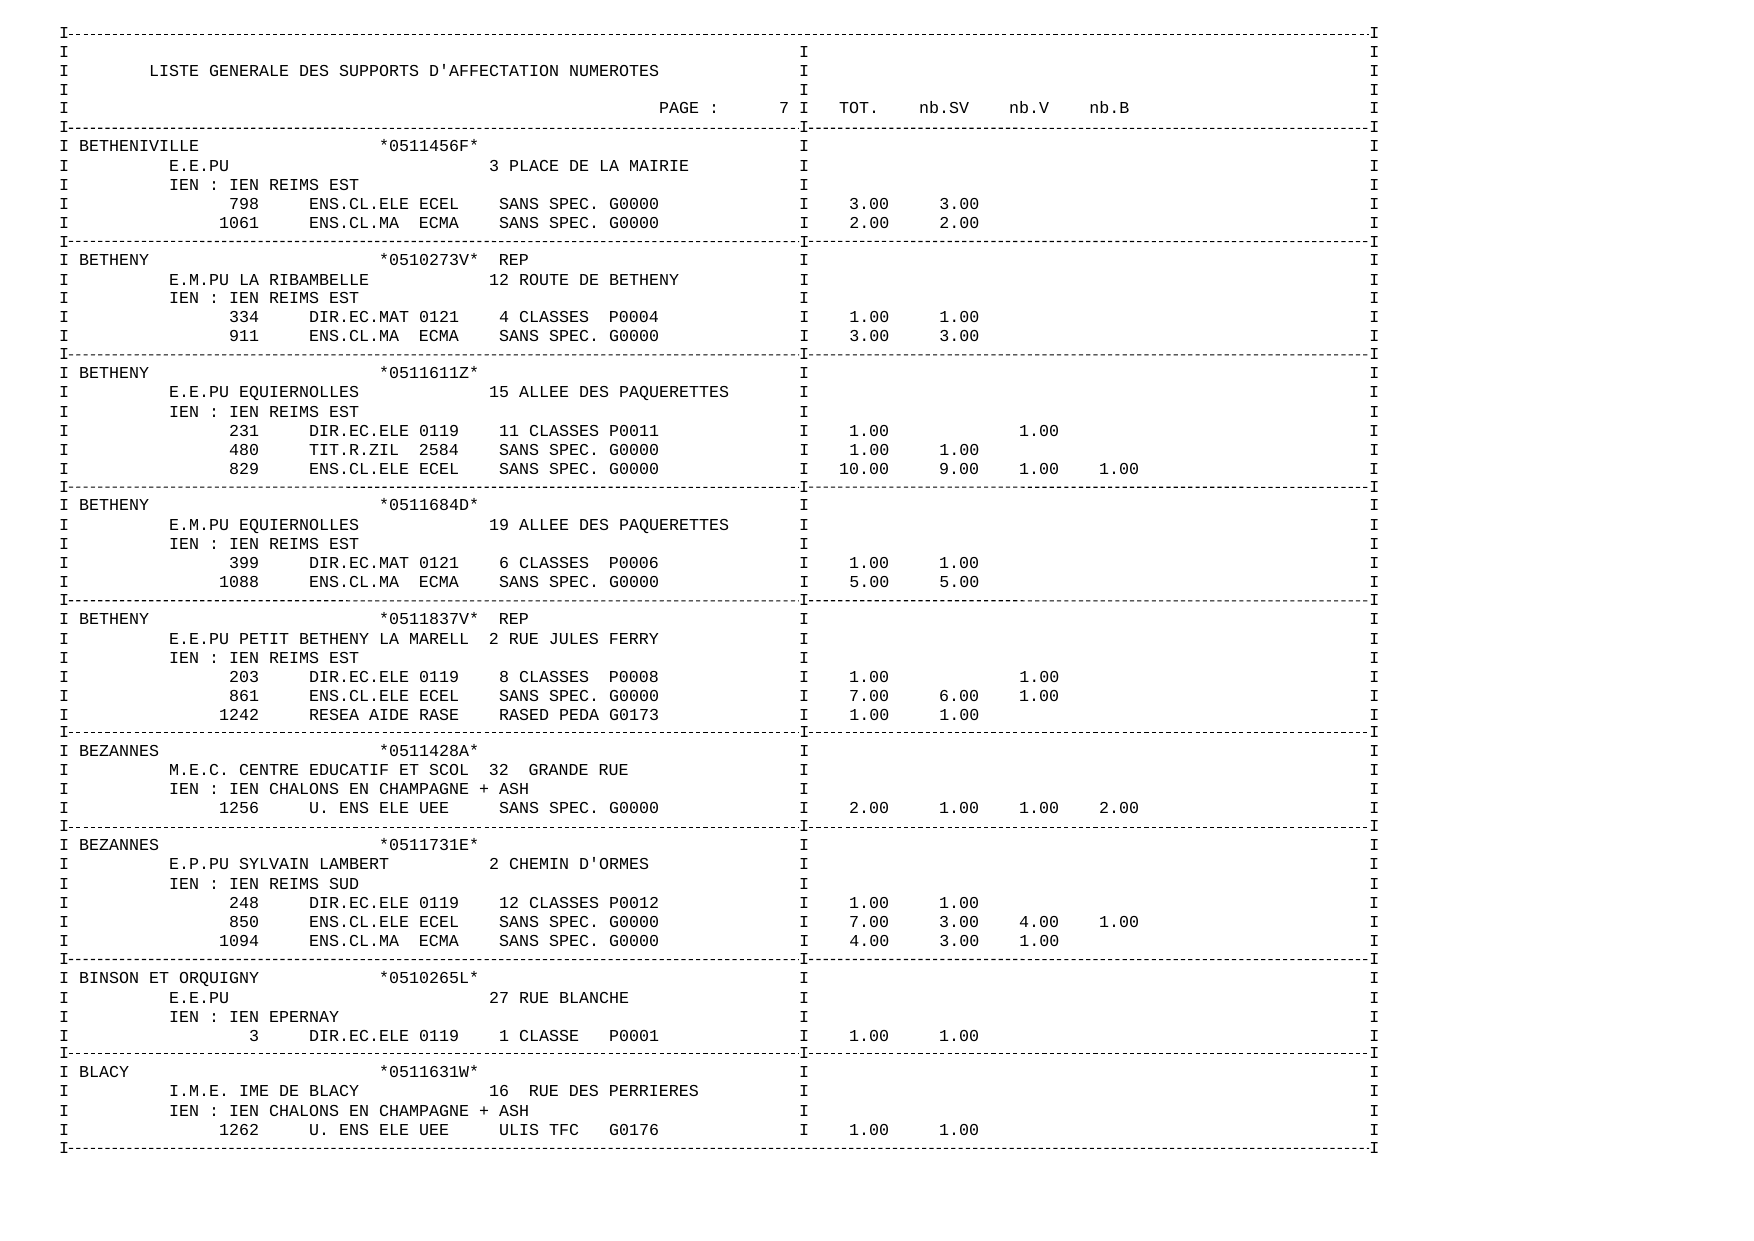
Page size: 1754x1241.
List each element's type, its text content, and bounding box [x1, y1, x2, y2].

text I BETHENY *0510273V* REP I I [59, 251, 1581, 270]
text I 334 DIR.EC.MAT 0121 4 CLASSES P0004 I 1.00 1.00 I [59, 308, 1581, 327]
text I 480 TIT.R.ZIL 2584 SANS SPEC. G0000 I 1.00 1.00 I [59, 440, 1581, 459]
text I 1061 ENS.CL.MA ECMA SANS SPEC. G0000 I 2.00 2.00 I [59, 213, 1581, 232]
text I IEN : IEN REIMS SUD I I [59, 875, 1581, 893]
text I 1094 ENS.CL.MA ECMA SANS SPEC. G0000 I 4.00 3.00 1.00 I [59, 931, 1581, 950]
text I I I I BLACY *0511631W* I I [59, 1045, 1379, 1082]
text I 829 ENS.CL.ELE ECEL SANS SPEC. G0000 I 10.00 9.00 1.00 1.00 I [59, 459, 1581, 478]
text I 3 DIR.EC.ELE 0119 1 CLASSE P0001 I 1.00 1.00 I [59, 1026, 1581, 1045]
text I IEN : IEN REIMS EST I I [59, 289, 1581, 308]
text I M.E.C. CENTRE EDUCATIF ET SCOL 32 GRANDE RUE I I [59, 761, 1581, 780]
text I E.M.PU EQUIERNOLLES 19 ALLEE DES PAQUERETTES I I [59, 516, 1581, 535]
text I E.M.PU LA RIBAMBELLE 12 ROUTE DE BETHENY I I [59, 270, 1581, 289]
text I I I I BINSON ET ORQUIGNY *0510265L* I I [59, 950, 1379, 988]
text I 850 ENS.CL.ELE ECEL SANS SPEC. G0000 I 7.00 3.00 4.00 1.00 I [59, 913, 1581, 931]
text I IEN : IEN EPERNAY I I [59, 1007, 1581, 1026]
text I 203 DIR.EC.ELE 0119 8 CLASSES P0008 I 1.00 1.00 I [59, 667, 1581, 686]
text I I I I BETHENY *0511837V* REP I I [59, 592, 1379, 629]
text I IEN : IEN REIMS EST I I [59, 535, 1581, 553]
text I E.E.PU PETIT BETHENY LA MARELL 2 RUE JULES FERRY I I [59, 629, 1581, 648]
text I IEN : IEN CHALONS EN CHAMPAGNE + ASH I I I 1256 U. ENS ELE UEE SANS SPEC. G0000 I 2.00 1.00 1.00 2.00 I [59, 780, 1379, 818]
text I IEN : IEN REIMS EST I I [59, 648, 1581, 667]
text I 248 DIR.EC.ELE 0119 12 CLASSES P0012 I 1.00 1.00 I [59, 893, 1581, 912]
text I 1262 U. ENS ELE UEE ULIS TFC G0176 I 1.00 1.00 I [59, 1120, 1581, 1139]
text I E.E.PU 3 PLACE DE LA MAIRIE I I [59, 157, 1581, 176]
text I 231 DIR.EC.ELE 0119 11 CLASSES P0011 I 1.00 1.00 I [59, 421, 1581, 440]
text I I I I BEZANNES *0511731E* I I [59, 818, 1379, 856]
text I 911 ENS.CL.MA ECMA SANS SPEC. G0000 I 3.00 3.00 I [59, 327, 1581, 346]
text I I I I BETHENY *0511611Z* I I [59, 346, 1379, 383]
text I I I [59, 232, 1581, 251]
text I E.E.PU EQUIERNOLLES 15 ALLEE DES PAQUERETTES I I [59, 383, 1581, 402]
text I E.P.PU SYLVAIN LAMBERT 2 CHEMIN D'ORMES I I [59, 856, 1581, 874]
text I IEN : IEN REIMS EST I I [59, 176, 1581, 194]
text I I I I BETHENY *0511684D* I I [59, 478, 1379, 516]
text I 861 ENS.CL.ELE ECEL SANS SPEC. G0000 I 7.00 6.00 1.00 I [59, 686, 1581, 705]
text I IEN : IEN REIMS EST I I [59, 402, 1581, 421]
text I I [59, 1139, 1581, 1158]
text I IEN : IEN CHALONS EN CHAMPAGNE + ASH I I [59, 1101, 1581, 1120]
text I 798 ENS.CL.ELE ECEL SANS SPEC. G0000 I 3.00 3.00 I [59, 194, 1581, 213]
text I 1088 ENS.CL.MA ECMA SANS SPEC. G0000 I 5.00 5.00 I [59, 572, 1581, 591]
text I PAGE : 7 I TOT. nb.SV nb.V nb.B I [59, 100, 1581, 119]
text I 399 DIR.EC.MAT 0121 6 CLASSES P0006 I 1.00 1.00 I [59, 554, 1581, 572]
text I I I I BEZANNES *0511428A* I I [59, 724, 1379, 761]
text I I.M.E. IME DE BLACY 16 RUE DES PERRIERES I I [59, 1082, 1581, 1101]
text I E.E.PU 27 RUE BLANCHE I I [59, 988, 1581, 1007]
text I I I I BETHENIVILLE *0511456F* I I [59, 119, 1379, 157]
text I 1242 RESEA AIDE RASE RASED PEDA G0173 I 1.00 1.00 I [59, 705, 1581, 724]
